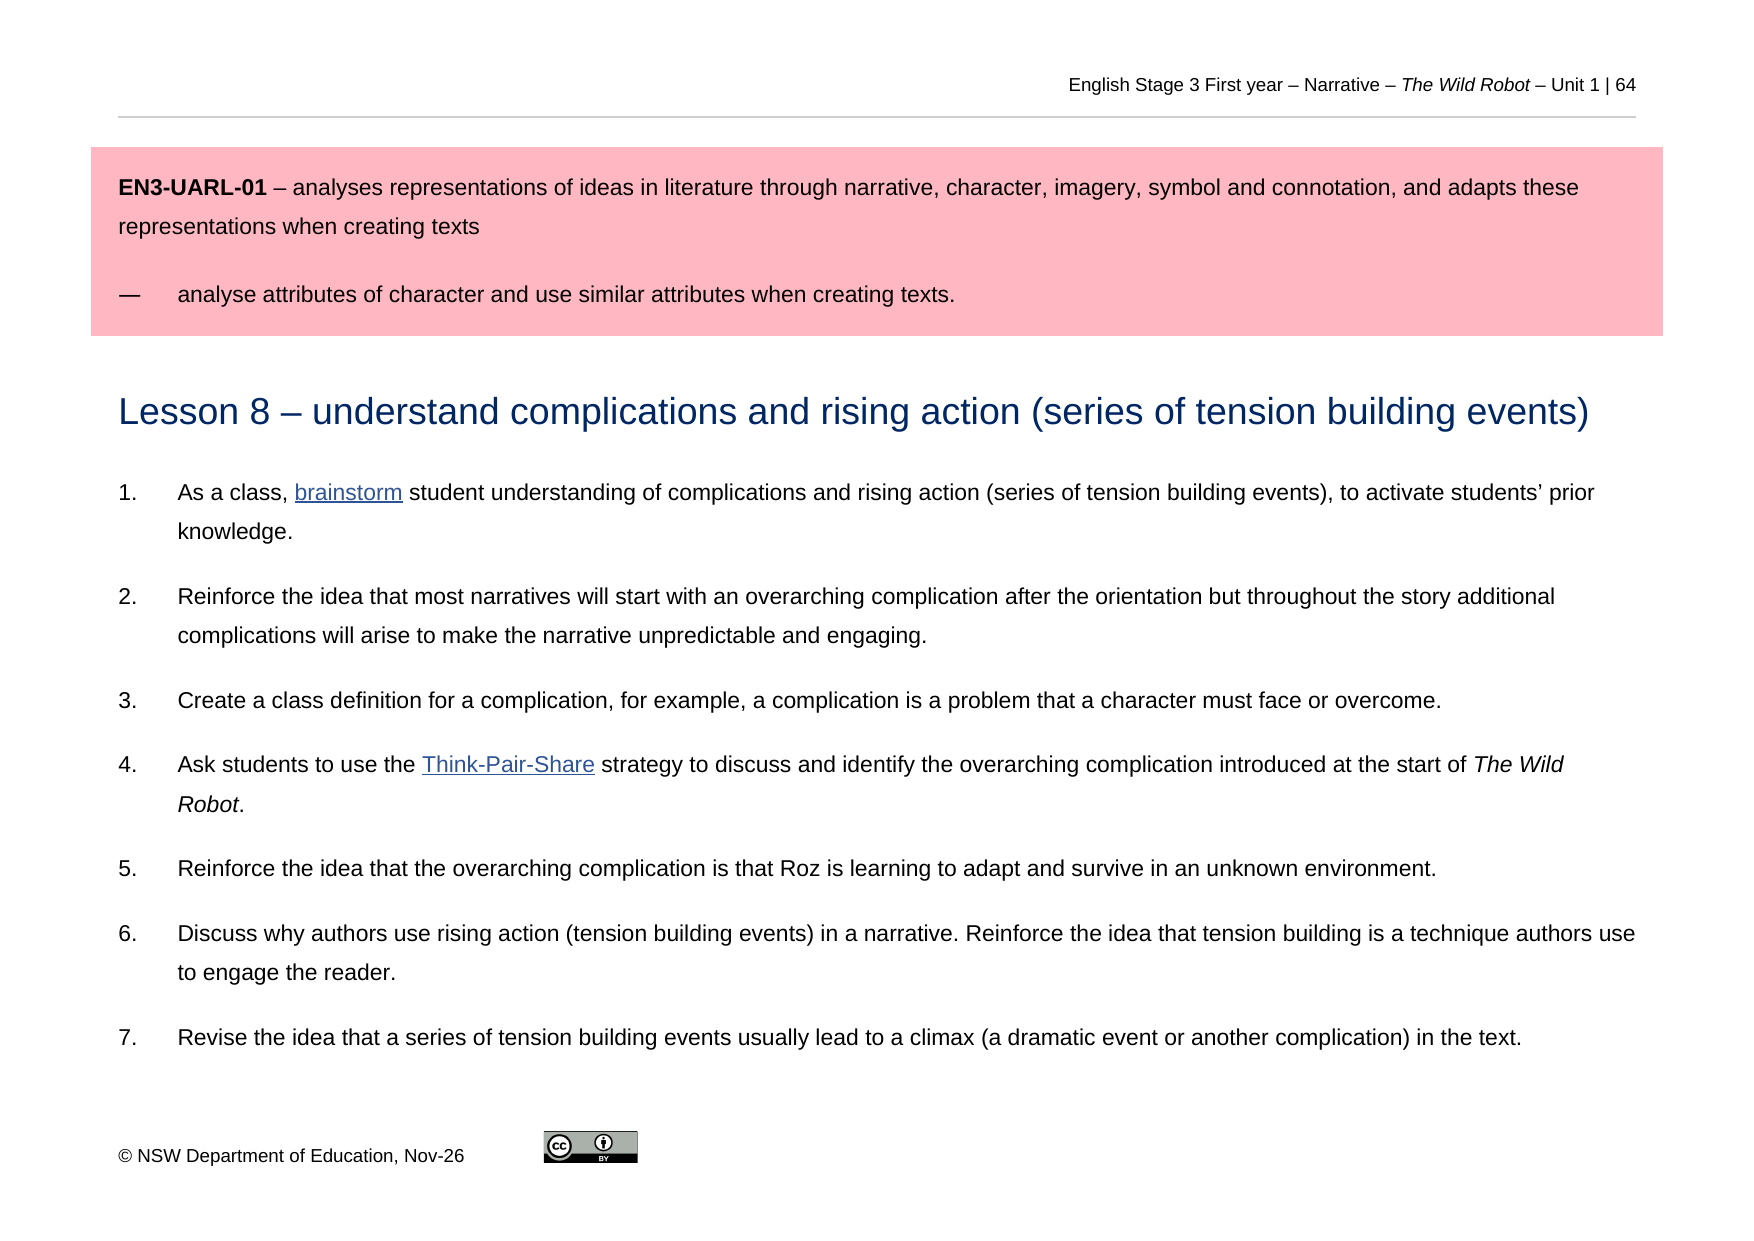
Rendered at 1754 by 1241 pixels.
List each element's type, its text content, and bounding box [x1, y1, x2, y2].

list Reinforce the idea that most narratives will start with an overarching complication after the orientation but throughout the story additional complications will arise to make the narrative unpredictable and engaging. [118, 583, 1636, 648]
list Ask students to use the Think-Pair-Share strategy to discuss and identify the overarching complication introduced at the start of The Wild Robot. [118, 751, 1636, 817]
list As a class, brainstorm student understanding of complications and rising action (series of tension building events), to activate students’ prior knowledge. [118, 479, 1636, 544]
picture [543, 1131, 638, 1163]
list Reinforce the idea that the overarching complication is that Roz is learning to adapt and survive in an unknown environment. [118, 855, 1636, 881]
list analyse attributes of character and use similar attributes when creating texts. [97, 251, 1657, 330]
text EN3-UARL-01 – analyses representations of ideas in literature through narrative, character, imagery, symbol and connotation, and adapts these representations when creating texts [97, 153, 1657, 239]
list Discuss why authors use rising action (tension building events) in a narrative. Reinforce the idea that tension building is a technique authors use to engage the reader. [118, 919, 1636, 985]
subtitle Lesson 8 – understand complications and rising action (series of tension building events) [118, 389, 1636, 432]
list Revise the idea that a series of tension building events usually lead to a climax (a dramatic event or another complication) in the text. [118, 1023, 1636, 1050]
list Create a class definition for a complication, for example, a complication is a problem that a character must face or overcome. [118, 687, 1636, 713]
